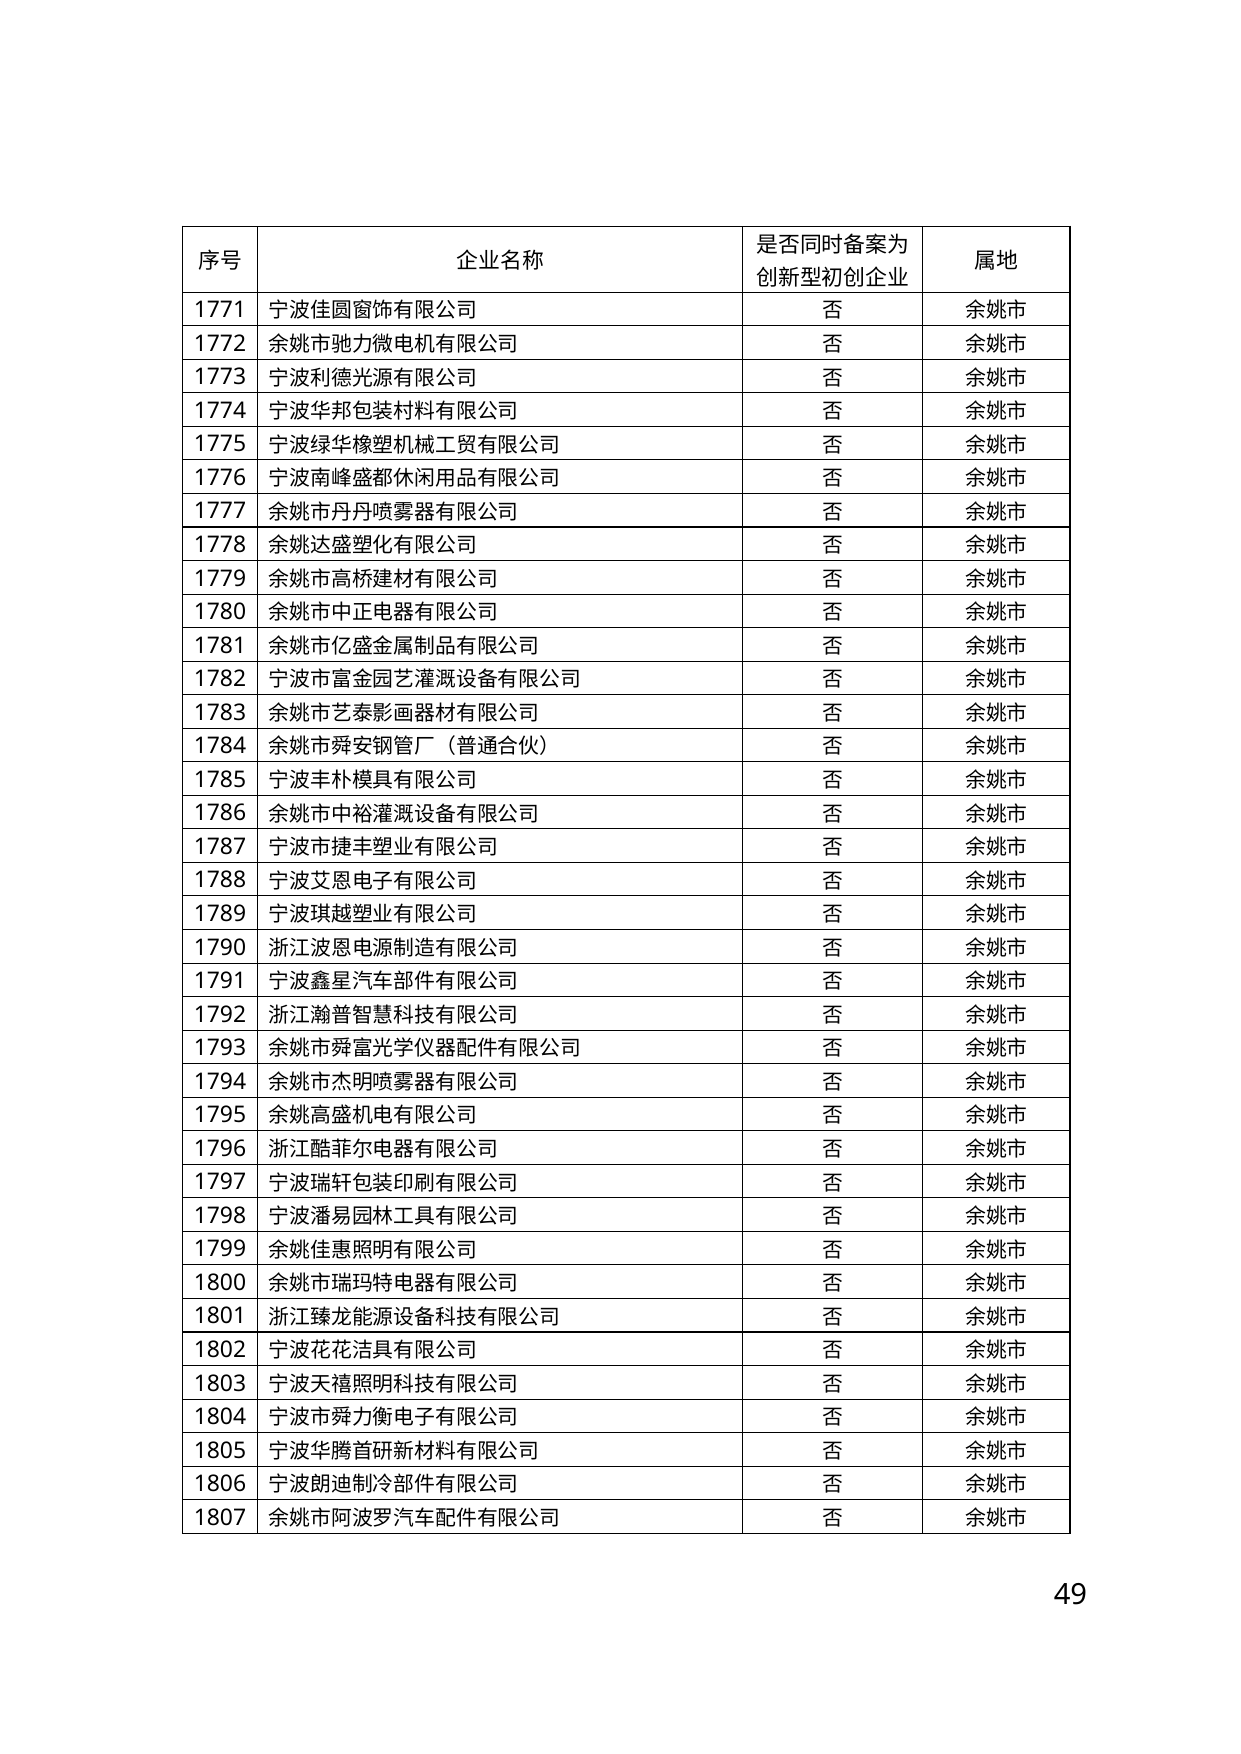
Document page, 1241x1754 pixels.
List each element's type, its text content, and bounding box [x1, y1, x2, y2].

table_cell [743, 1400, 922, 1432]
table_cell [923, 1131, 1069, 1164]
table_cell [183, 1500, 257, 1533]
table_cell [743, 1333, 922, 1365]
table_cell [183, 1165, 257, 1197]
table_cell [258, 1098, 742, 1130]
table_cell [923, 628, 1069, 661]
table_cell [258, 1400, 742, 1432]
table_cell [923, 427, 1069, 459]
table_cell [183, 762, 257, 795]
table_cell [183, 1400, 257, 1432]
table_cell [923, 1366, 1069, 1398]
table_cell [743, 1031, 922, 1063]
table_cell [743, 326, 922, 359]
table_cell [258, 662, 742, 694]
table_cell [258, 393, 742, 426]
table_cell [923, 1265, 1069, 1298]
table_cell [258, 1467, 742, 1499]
table_header 序号 [183, 227, 257, 292]
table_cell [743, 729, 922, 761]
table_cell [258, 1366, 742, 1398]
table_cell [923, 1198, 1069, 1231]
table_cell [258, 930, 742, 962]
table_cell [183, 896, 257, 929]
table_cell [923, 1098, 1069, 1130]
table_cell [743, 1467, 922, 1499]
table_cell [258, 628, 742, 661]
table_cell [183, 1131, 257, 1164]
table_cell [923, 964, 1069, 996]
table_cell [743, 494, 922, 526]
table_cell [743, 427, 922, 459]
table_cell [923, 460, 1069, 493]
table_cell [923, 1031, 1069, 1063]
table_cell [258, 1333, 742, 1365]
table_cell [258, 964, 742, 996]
table_header 属地 [923, 227, 1069, 292]
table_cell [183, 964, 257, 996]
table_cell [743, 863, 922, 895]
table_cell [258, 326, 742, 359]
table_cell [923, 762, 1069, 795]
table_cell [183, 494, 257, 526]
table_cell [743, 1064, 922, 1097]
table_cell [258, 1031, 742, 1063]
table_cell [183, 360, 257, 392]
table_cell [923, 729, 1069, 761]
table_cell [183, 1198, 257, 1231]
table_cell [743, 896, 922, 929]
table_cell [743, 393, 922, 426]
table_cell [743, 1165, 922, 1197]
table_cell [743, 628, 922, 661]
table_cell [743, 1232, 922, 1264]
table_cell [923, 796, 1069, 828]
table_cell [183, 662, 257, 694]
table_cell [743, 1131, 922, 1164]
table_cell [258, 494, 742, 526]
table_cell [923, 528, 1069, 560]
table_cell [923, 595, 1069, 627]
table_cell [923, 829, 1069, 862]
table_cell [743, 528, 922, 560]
table_header 是否同时备案为创新型初创企业 [743, 227, 922, 292]
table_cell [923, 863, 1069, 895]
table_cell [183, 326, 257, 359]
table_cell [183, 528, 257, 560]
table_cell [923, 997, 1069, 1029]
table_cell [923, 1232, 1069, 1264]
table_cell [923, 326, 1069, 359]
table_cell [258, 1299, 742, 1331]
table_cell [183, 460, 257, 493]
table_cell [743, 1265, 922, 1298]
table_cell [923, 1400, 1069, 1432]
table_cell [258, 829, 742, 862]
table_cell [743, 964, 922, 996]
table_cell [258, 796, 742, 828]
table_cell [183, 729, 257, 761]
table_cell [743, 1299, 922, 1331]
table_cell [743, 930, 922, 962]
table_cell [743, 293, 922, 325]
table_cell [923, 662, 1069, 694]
table_header 企业名称 [258, 227, 742, 292]
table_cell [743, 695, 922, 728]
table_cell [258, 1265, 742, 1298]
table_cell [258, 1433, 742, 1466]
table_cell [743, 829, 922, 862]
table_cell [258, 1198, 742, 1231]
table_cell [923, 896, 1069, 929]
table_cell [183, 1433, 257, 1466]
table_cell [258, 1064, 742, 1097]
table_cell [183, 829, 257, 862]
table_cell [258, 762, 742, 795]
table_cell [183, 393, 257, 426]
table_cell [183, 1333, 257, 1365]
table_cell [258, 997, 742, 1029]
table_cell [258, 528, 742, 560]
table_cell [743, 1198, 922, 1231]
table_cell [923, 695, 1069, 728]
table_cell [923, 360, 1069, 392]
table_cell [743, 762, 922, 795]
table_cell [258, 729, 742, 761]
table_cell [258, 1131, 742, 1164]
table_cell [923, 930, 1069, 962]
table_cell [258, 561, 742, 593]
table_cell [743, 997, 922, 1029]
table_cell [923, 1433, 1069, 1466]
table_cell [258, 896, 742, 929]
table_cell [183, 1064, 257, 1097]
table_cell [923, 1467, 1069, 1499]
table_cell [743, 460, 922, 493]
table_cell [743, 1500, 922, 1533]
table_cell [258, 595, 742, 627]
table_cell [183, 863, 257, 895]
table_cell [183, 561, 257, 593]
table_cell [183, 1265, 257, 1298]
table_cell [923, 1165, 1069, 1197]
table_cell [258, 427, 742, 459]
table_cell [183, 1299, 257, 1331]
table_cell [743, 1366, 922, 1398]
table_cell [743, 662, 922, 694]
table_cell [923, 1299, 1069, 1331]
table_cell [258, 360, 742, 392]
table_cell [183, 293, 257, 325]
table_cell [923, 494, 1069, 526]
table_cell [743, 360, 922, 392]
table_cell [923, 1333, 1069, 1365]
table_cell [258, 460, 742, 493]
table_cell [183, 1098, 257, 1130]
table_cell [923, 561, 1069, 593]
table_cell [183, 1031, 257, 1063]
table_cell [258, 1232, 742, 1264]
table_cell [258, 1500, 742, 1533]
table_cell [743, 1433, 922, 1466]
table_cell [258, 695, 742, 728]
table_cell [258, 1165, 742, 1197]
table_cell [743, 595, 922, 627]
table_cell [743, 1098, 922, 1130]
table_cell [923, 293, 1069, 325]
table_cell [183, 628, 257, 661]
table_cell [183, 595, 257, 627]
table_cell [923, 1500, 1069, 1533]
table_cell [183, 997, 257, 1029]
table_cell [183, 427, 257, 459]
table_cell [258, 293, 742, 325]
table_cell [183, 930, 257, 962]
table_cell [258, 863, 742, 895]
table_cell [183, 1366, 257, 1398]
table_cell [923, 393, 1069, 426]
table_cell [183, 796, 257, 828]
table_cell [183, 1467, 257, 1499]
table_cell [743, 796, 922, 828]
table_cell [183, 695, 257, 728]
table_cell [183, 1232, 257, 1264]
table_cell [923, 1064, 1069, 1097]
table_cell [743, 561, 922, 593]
